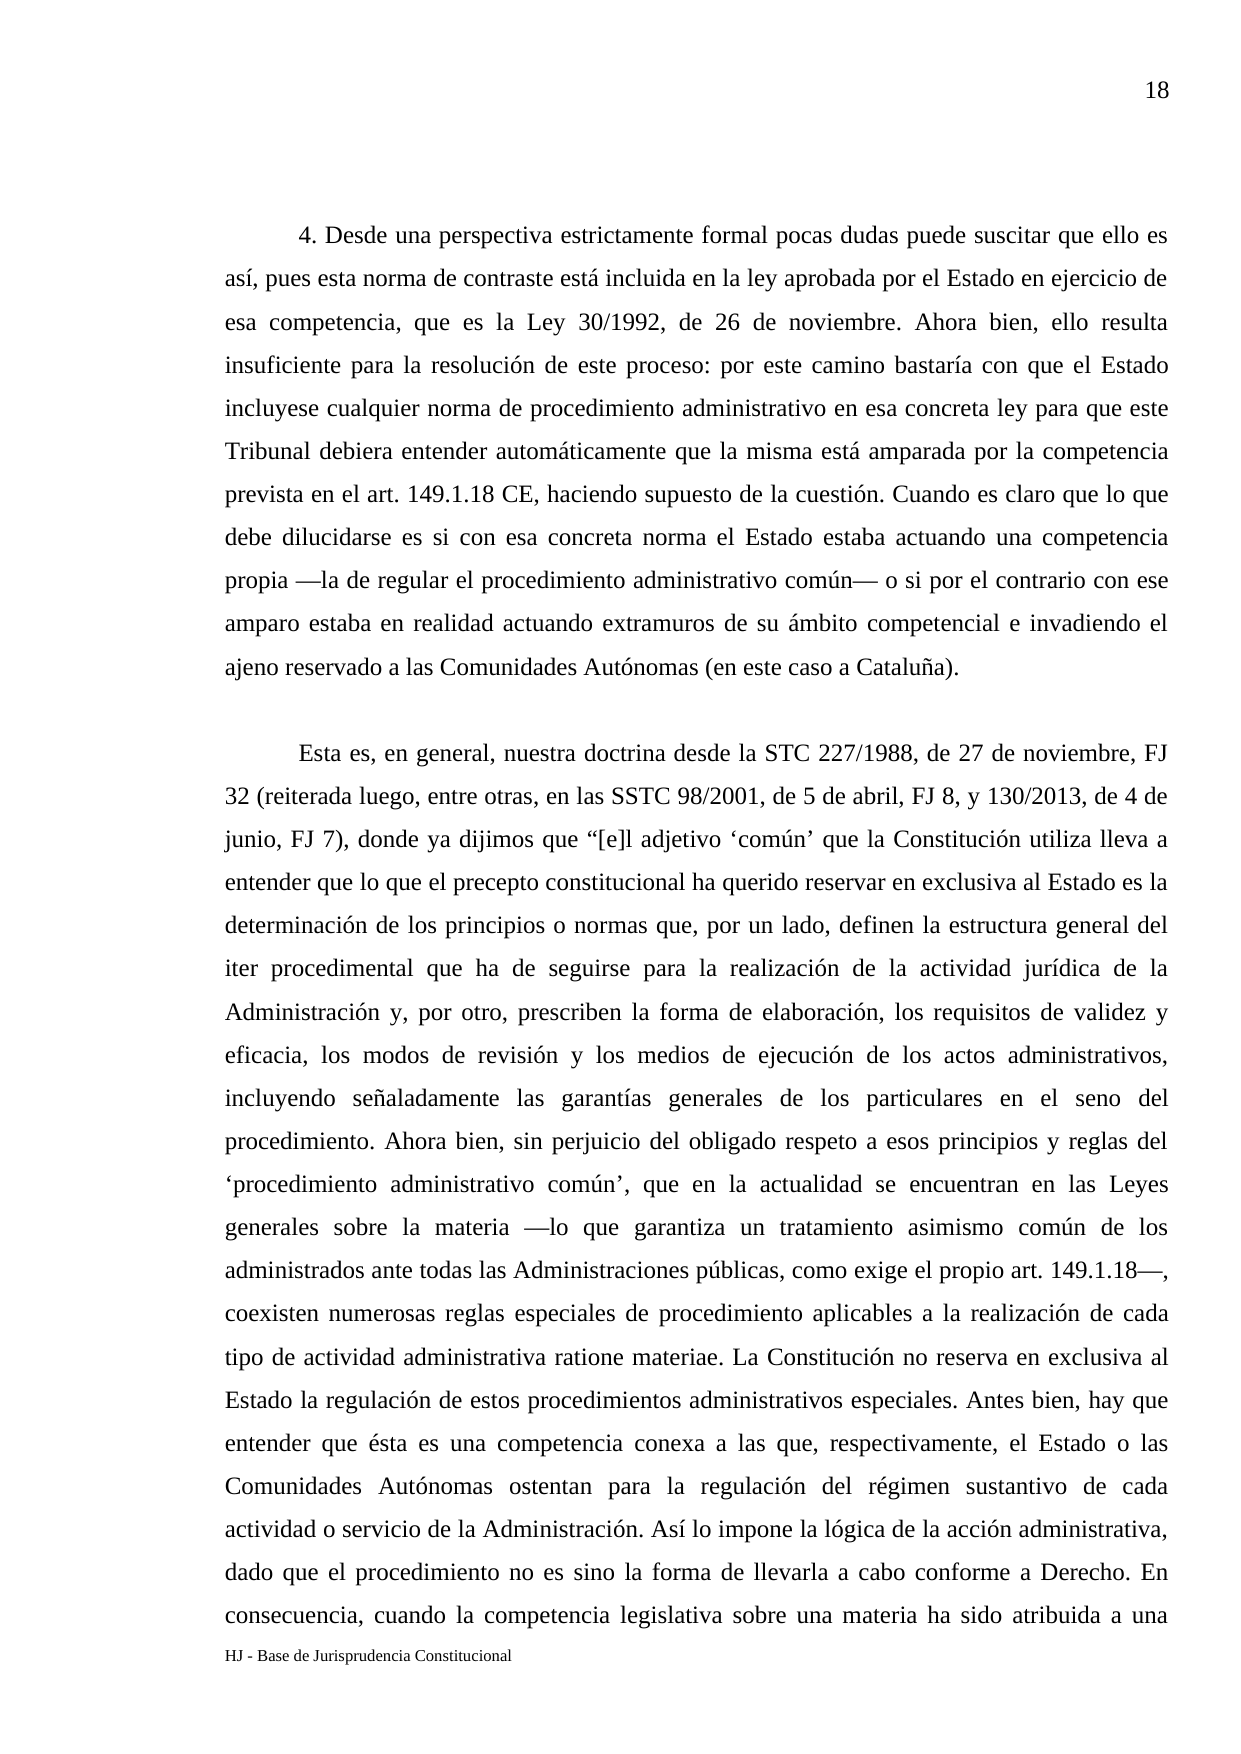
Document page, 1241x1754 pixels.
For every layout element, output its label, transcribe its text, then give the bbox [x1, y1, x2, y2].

text 4. Desde una perspectiva estrictamente formal pocas dudas puede suscitar que ello es así, pues esta norma de contraste está incluida en la ley aprobada por el Estado en ejercicio de esa competencia, que es la Ley 30/1992, de 26 de noviembre. Ahora bien, ello resulta insuficiente para la resolución de este proceso: por este camino bastaría con que el Estado incluyese cualquier norma de procedimiento administrativo en esa concreta ley para que este Tribunal debiera entender automáticamente que la misma está amparada por la competencia prevista en el art. 149.1.18 CE, haciendo supuesto de la cuestión. Cuando es claro que lo que debe dilucidarse es si con esa concreta norma el Estado estaba actuando una competencia propia —la de regular el procedimiento administrativo común— o si por el contrario con ese amparo estaba en realidad actuando extramuros de su ámbito competencial e invadiendo el ajeno reservado a las Comunidades Autónomas (en este caso a Cataluña). [224, 220, 1169, 680]
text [224, 738, 1169, 1629]
